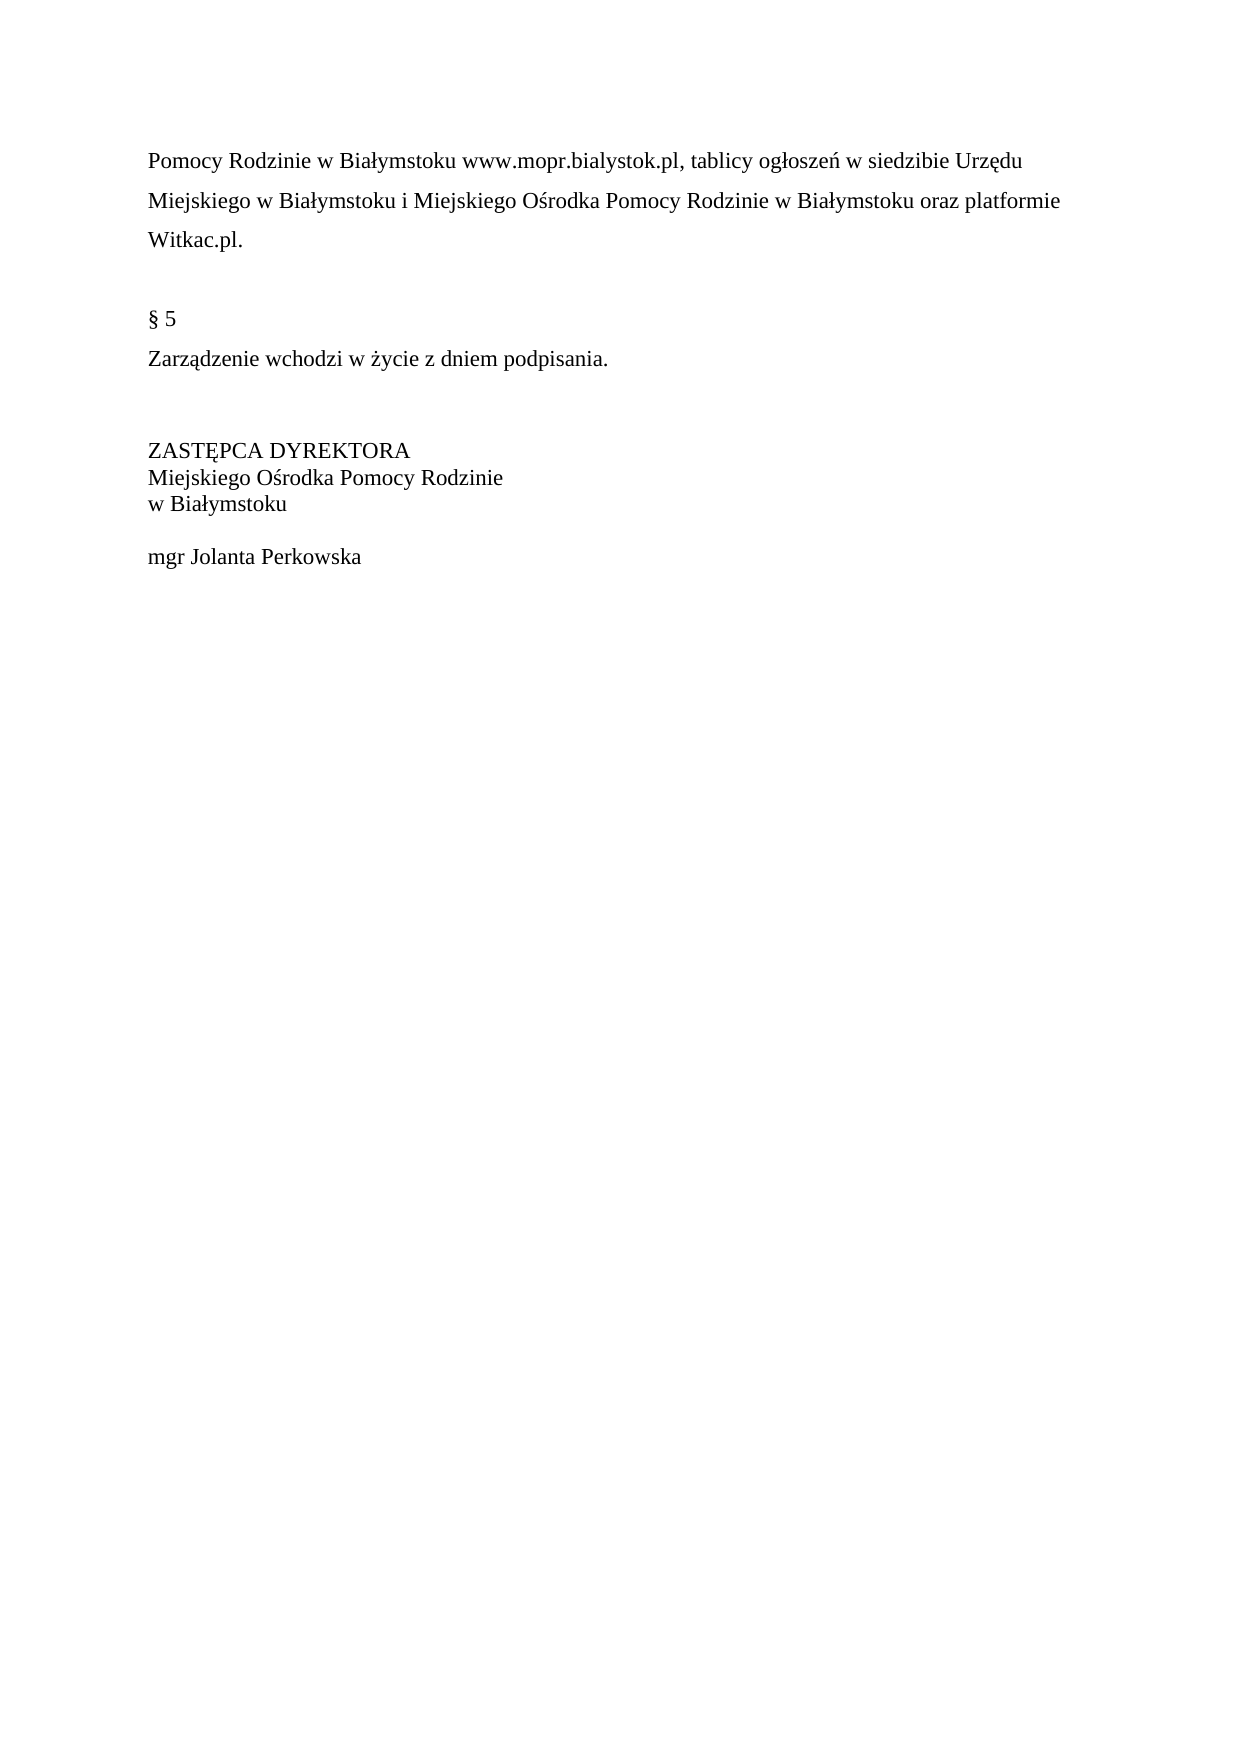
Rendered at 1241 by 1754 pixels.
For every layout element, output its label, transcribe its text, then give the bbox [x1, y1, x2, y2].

text Miejskiego Ośrodka Pomocy Rodzinie [148, 464, 1093, 490]
text ZASTĘPCA DYREKTORA [148, 437, 1093, 464]
text w Białymstoku [148, 490, 1093, 517]
text mgr Jolanta Perkowska [148, 543, 1093, 569]
text Zarządzenie wchodzi w życie z dniem podpisania. [148, 345, 1093, 371]
text § 5 [148, 306, 1093, 332]
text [148, 148, 1093, 253]
